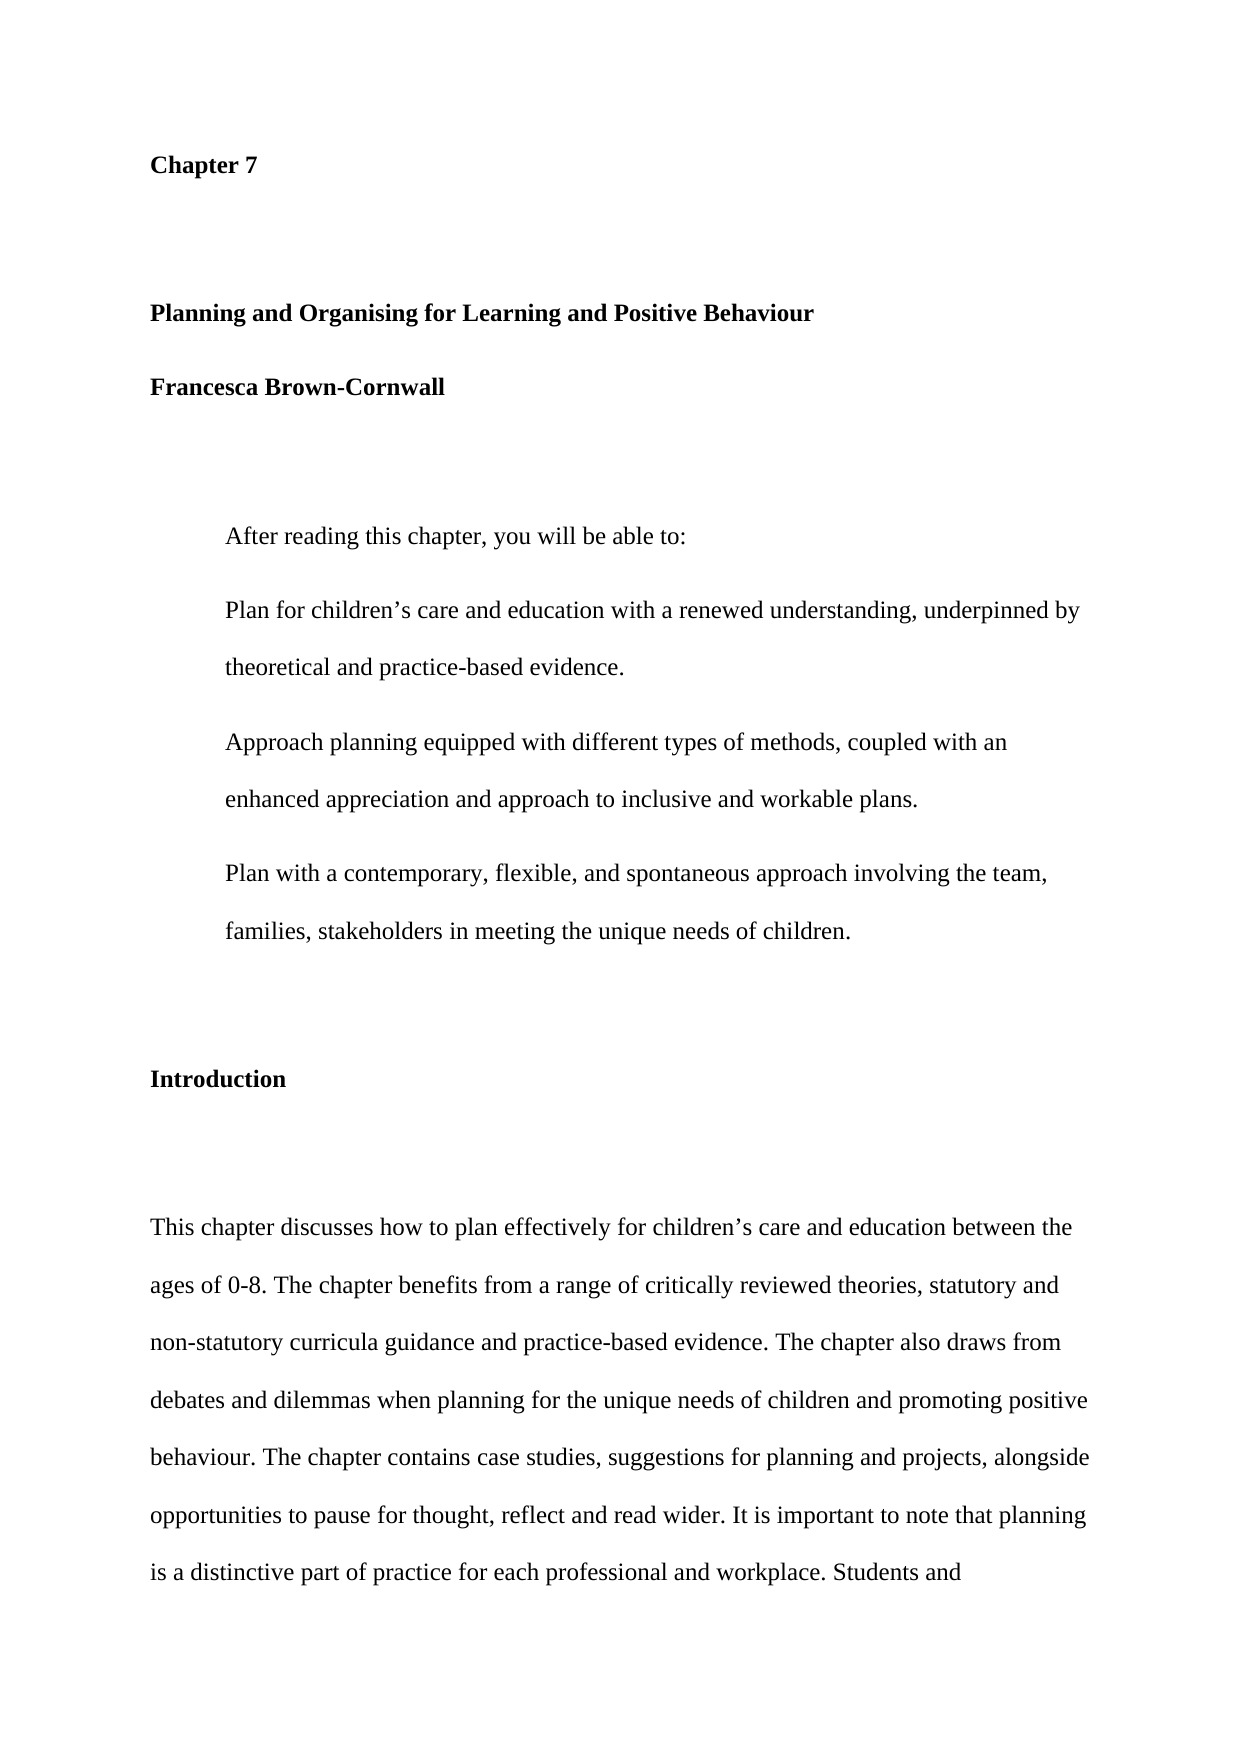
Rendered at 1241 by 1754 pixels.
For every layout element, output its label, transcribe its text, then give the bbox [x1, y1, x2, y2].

text Plan with a contemporary, flexible, and spontaneous approach involving the team, families, stakeholders in meeting the unique needs of children. [225, 858, 1090, 944]
text Approach planning equipped with different types of methods, coupled with an enhanced appreciation and approach to inclusive and workable plans. [225, 727, 1090, 813]
text Planning and Organising for Learning and Positive Behaviour [150, 298, 1090, 327]
text Francesca Brown-Cornwall [150, 372, 1090, 401]
text After reading this chapter, you will be able to: [150, 521, 1090, 549]
text Plan for children’s care and education with a renewed understanding, underpinned by theoretical and practice-based evidence. [225, 595, 1090, 681]
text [150, 1212, 1090, 1586]
text Introduction [150, 1064, 1090, 1093]
text Chapter 7 [150, 150, 1090, 179]
